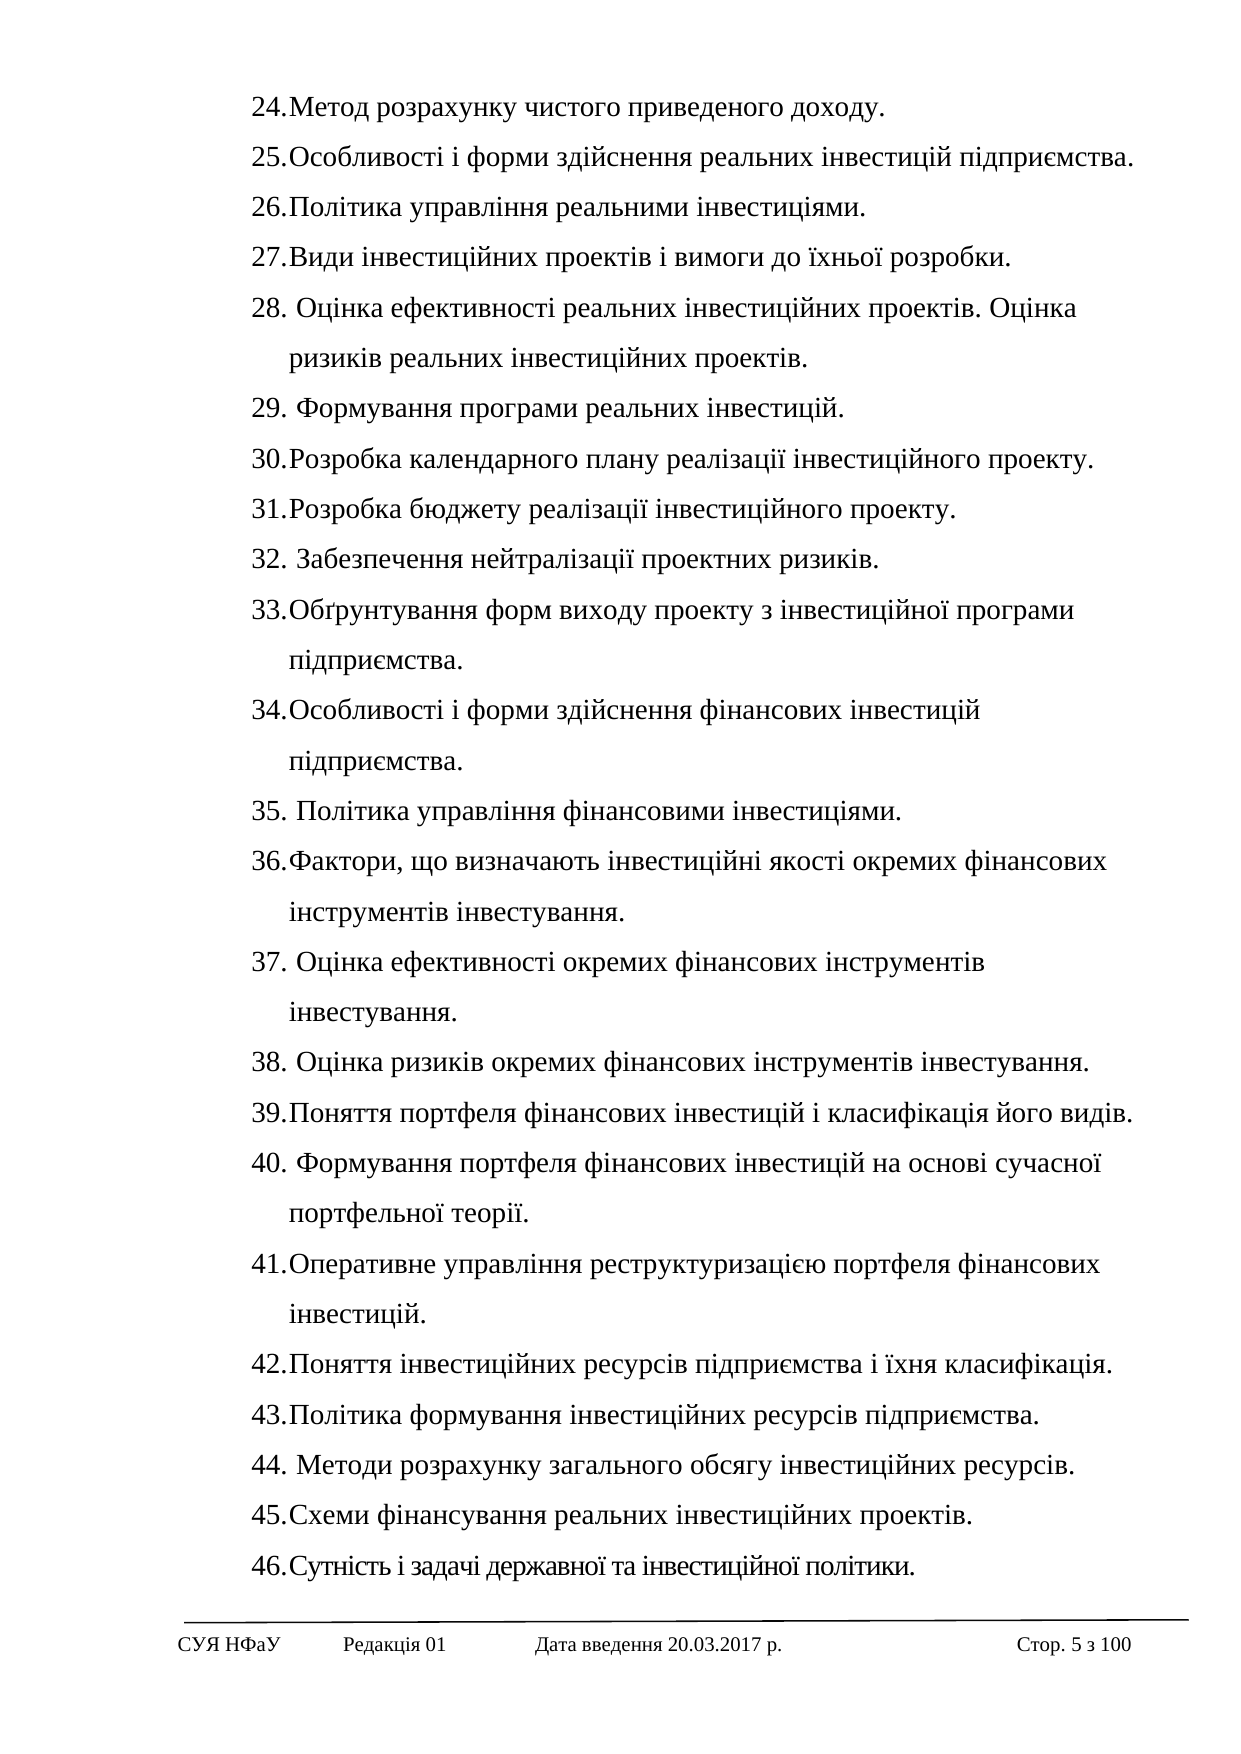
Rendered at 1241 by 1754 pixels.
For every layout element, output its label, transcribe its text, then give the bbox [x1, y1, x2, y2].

list Формування портфеля фінансових інвестицій на основі сучасної портфельної теорії. [251, 1145, 1152, 1229]
list Особливості і форми здійснення реальних інвестицій підприємства. [251, 139, 1152, 172]
list Оцінка ризиків окремих фінансових інструментів інвестування. [251, 1044, 1152, 1078]
list Оцінка ефективності окремих фінансових інструментів інвестування. [251, 944, 1152, 1028]
list Політика управління фінансовими інвестиціями. [251, 793, 1152, 827]
list Розробка бюджету реалізації інвестиційного проекту. [251, 491, 1152, 525]
list Розробка календарного плану реалізації інвестиційного проекту. [251, 441, 1152, 474]
list Поняття інвестиційних ресурсів підприємства і їхня класифікація. [251, 1346, 1152, 1380]
list Забезпечення нейтралізації проектних ризиків. [251, 541, 1152, 575]
list Оцінка ефективності реальних інвестиційних проектів. Оцінка ризиків реальних інвестиційних проектів. [251, 290, 1152, 374]
list Особливості і форми здійснення фінансових інвестицій підприємства. [251, 692, 1152, 776]
list Оперативне управління реструктуризацією портфеля фінансових інвестицій. [251, 1246, 1152, 1330]
list Види інвестиційних проектів і вимоги до їхньої розробки. [251, 239, 1152, 273]
list Сутність і задачі державної та інвестиційної політики. [251, 1548, 1152, 1581]
list Політика управління реальними інвестиціями. [251, 189, 1152, 223]
list Схеми фінансування реальних інвестиційних проектів. [251, 1497, 1152, 1531]
list Обґрунтування форм виходу проекту з інвестиційної програми підприємства. [251, 592, 1152, 676]
list Метод розрахунку чистого приведеного доходу. [251, 89, 1152, 122]
list Методи розрахунку загального обсягу інвестиційних ресурсів. [251, 1447, 1152, 1481]
list Поняття портфеля фінансових інвестицій і класифікація його видів. [251, 1095, 1152, 1128]
list Фактори, що визначають інвестиційні якості окремих фінансових інструментів інвестування. [251, 843, 1152, 927]
list Політика формування інвестиційних ресурсів підприємства. [251, 1397, 1152, 1430]
list Формування програми реальних інвестицій. [251, 391, 1152, 424]
